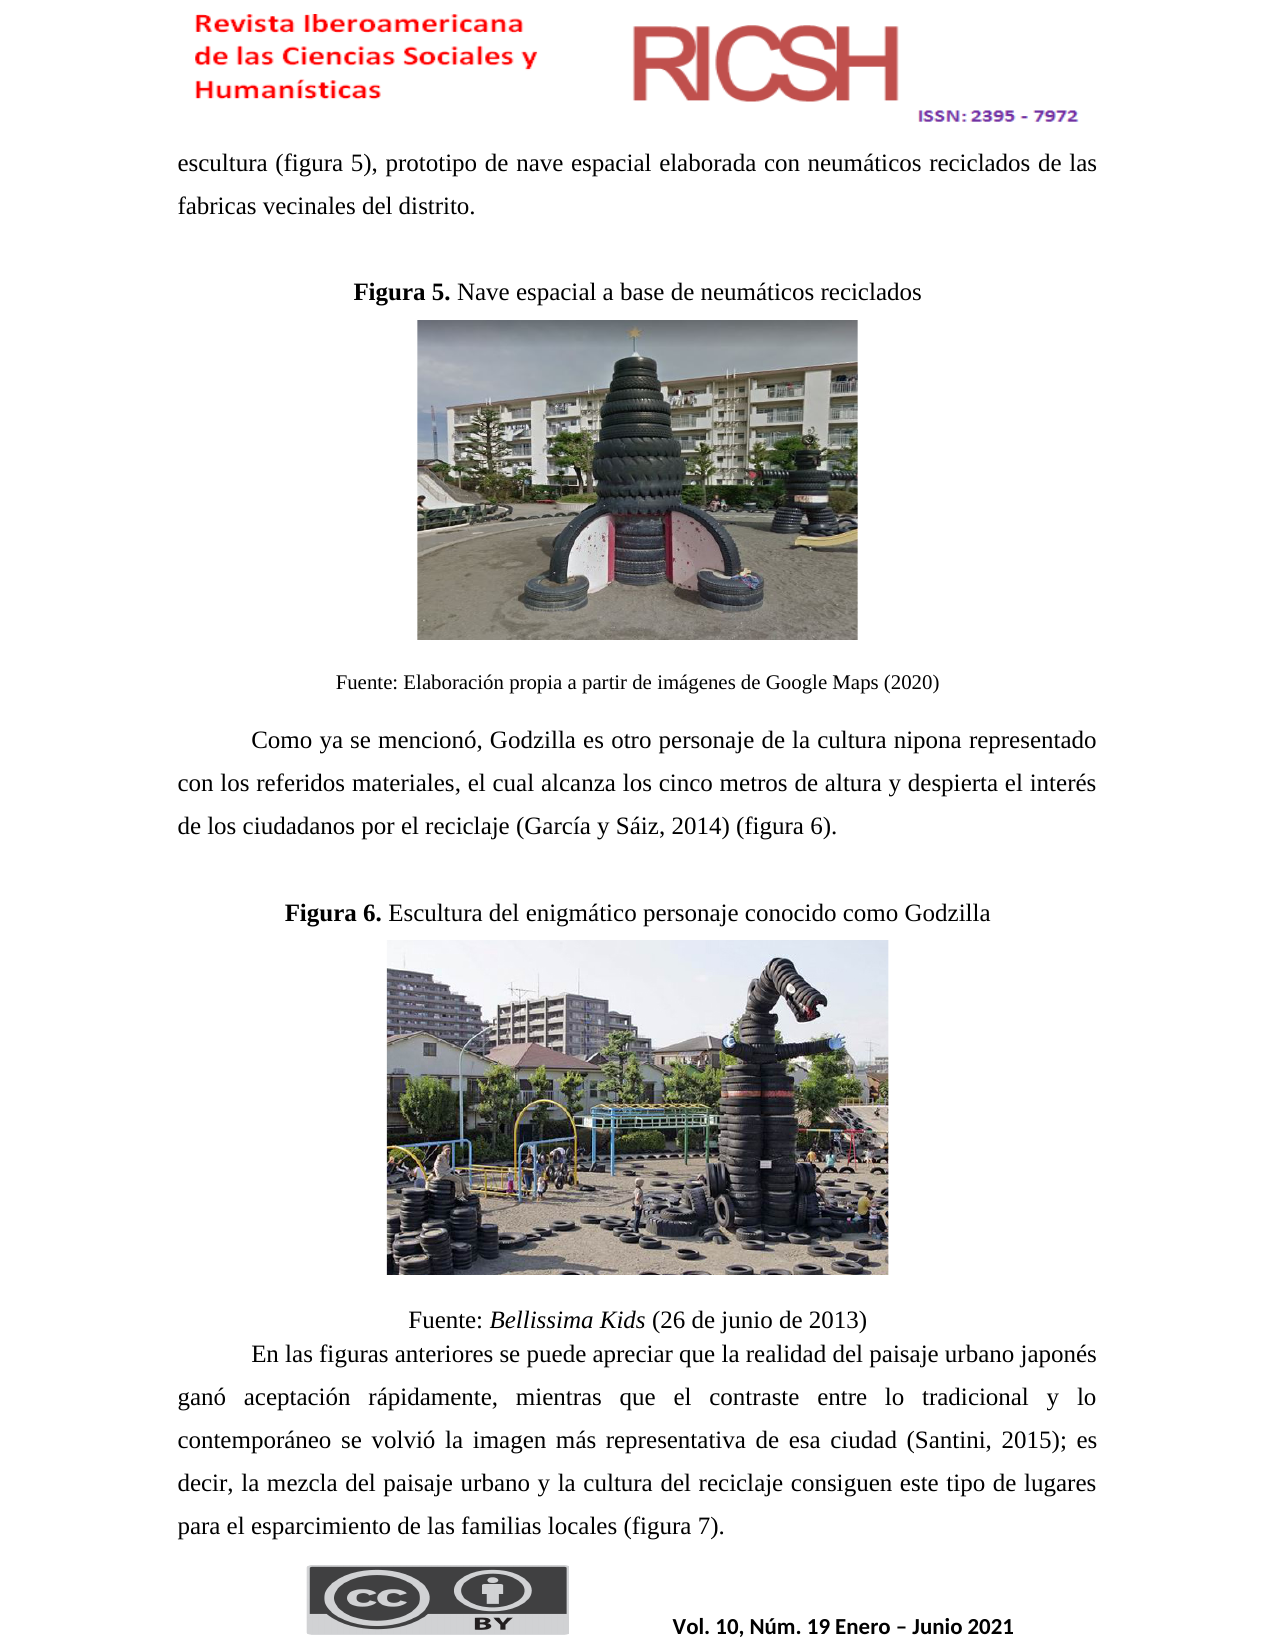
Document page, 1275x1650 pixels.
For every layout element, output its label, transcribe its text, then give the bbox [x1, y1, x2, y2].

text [177, 148, 1098, 219]
picture [194, 14, 1081, 124]
text Figura 6. Escultura del enigmático personaje conocido como Godzilla [177, 898, 1098, 926]
picture [417, 320, 858, 640]
text Figura 5. Nave espacial a base de neumáticos reciclados [177, 277, 1098, 306]
text Como ya se mencionó, Godzilla es otro personaje de la cultura nipona representado con los referidos materiales, el cual alcanza los cinco metros de altura y despierta el interés de los ciudadanos por el reciclaje (García y Sáiz, 2014) (figura 6). [177, 725, 1098, 840]
text Fuente: Bellissima Kids (26 de junio de 2013) [177, 1306, 1098, 1334]
picture [306, 1565, 569, 1635]
text Fuente: Elaboración propia a partir de imágenes de Google Maps (2020) [177, 670, 1098, 694]
picture [386, 940, 889, 1275]
text En las figuras anteriores se puede apreciar que la realidad del paisaje urbano japonés ganó aceptación rápidamente, mientras que el contraste entre lo tradicional y lo contemporáneo se volvió la imagen más representativa de esa ciudad (Santini, 2015); es decir, la mezcla del paisaje urbano y la cultura del reciclaje consiguen este tipo de lugares para el esparcimiento de las familias locales (figura 7). [177, 1339, 1098, 1540]
